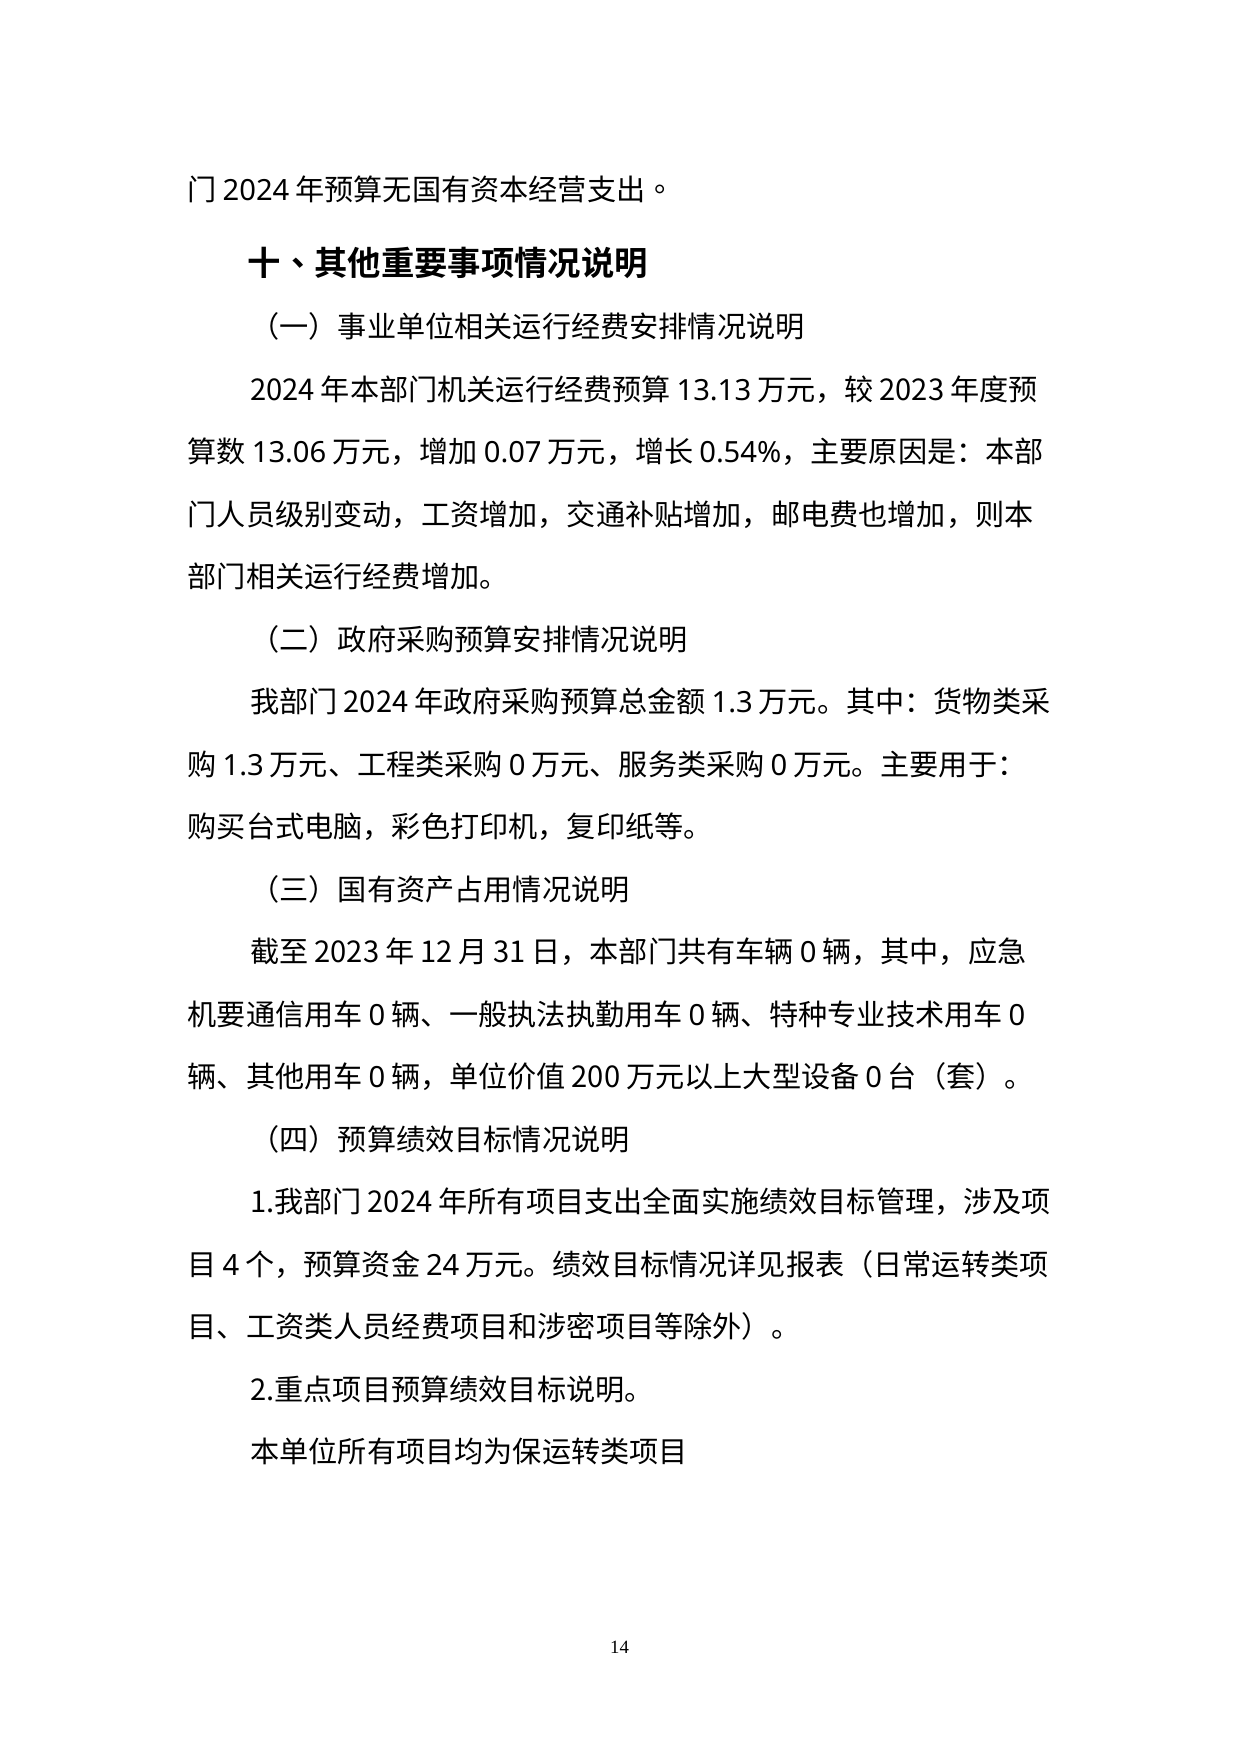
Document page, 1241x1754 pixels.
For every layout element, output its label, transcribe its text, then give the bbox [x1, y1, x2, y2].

text （一）事业单位相关运行经费安排情况说明 [187, 287, 1053, 350]
text 2024年本部门机关运行经费预算13.13万元，较2023年度预算数13.06万元，增加0.07万元，增长0.54%，主要原因是：本部门人员级别变动，工资增加，交通补贴增加，邮电费也增加，则本部门相关运行经费增加。 [187, 350, 1053, 600]
text 2.重点项目预算绩效目标说明。 [187, 1350, 1053, 1412]
text 截至2023年12月31日，本部门共有车辆0辆，其中，应急机要通信用车0辆、一般执法执勤用车0辆、特种专业技术用车0辆、其他用车0辆，单位价值200万元以上大型设备0台（套）。 [187, 912, 1053, 1100]
text 十、其他重要事项情况说明 [187, 225, 1053, 287]
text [187, 150, 1053, 212]
text （二）政府采购预算安排情况说明 [187, 600, 1053, 662]
text （三）国有资产占用情况说明 [187, 850, 1053, 912]
text （四）预算绩效目标情况说明 [187, 1100, 1053, 1162]
text 1.我部门2024年所有项目支出全面实施绩效目标管理，涉及项目4个，预算资金24万元。绩效目标情况详见报表（日常运转类项目、工资类人员经费项目和涉密项目等除外）。 [187, 1162, 1053, 1350]
text 我部门2024年政府采购预算总金额1.3万元。其中：货物类采购1.3万元、工程类采购0万元、服务类采购0万元。主要用于：购买台式电脑，彩色打印机，复印纸等。 [187, 662, 1053, 850]
text 本单位所有项目均为保运转类项目 [187, 1412, 1053, 1475]
